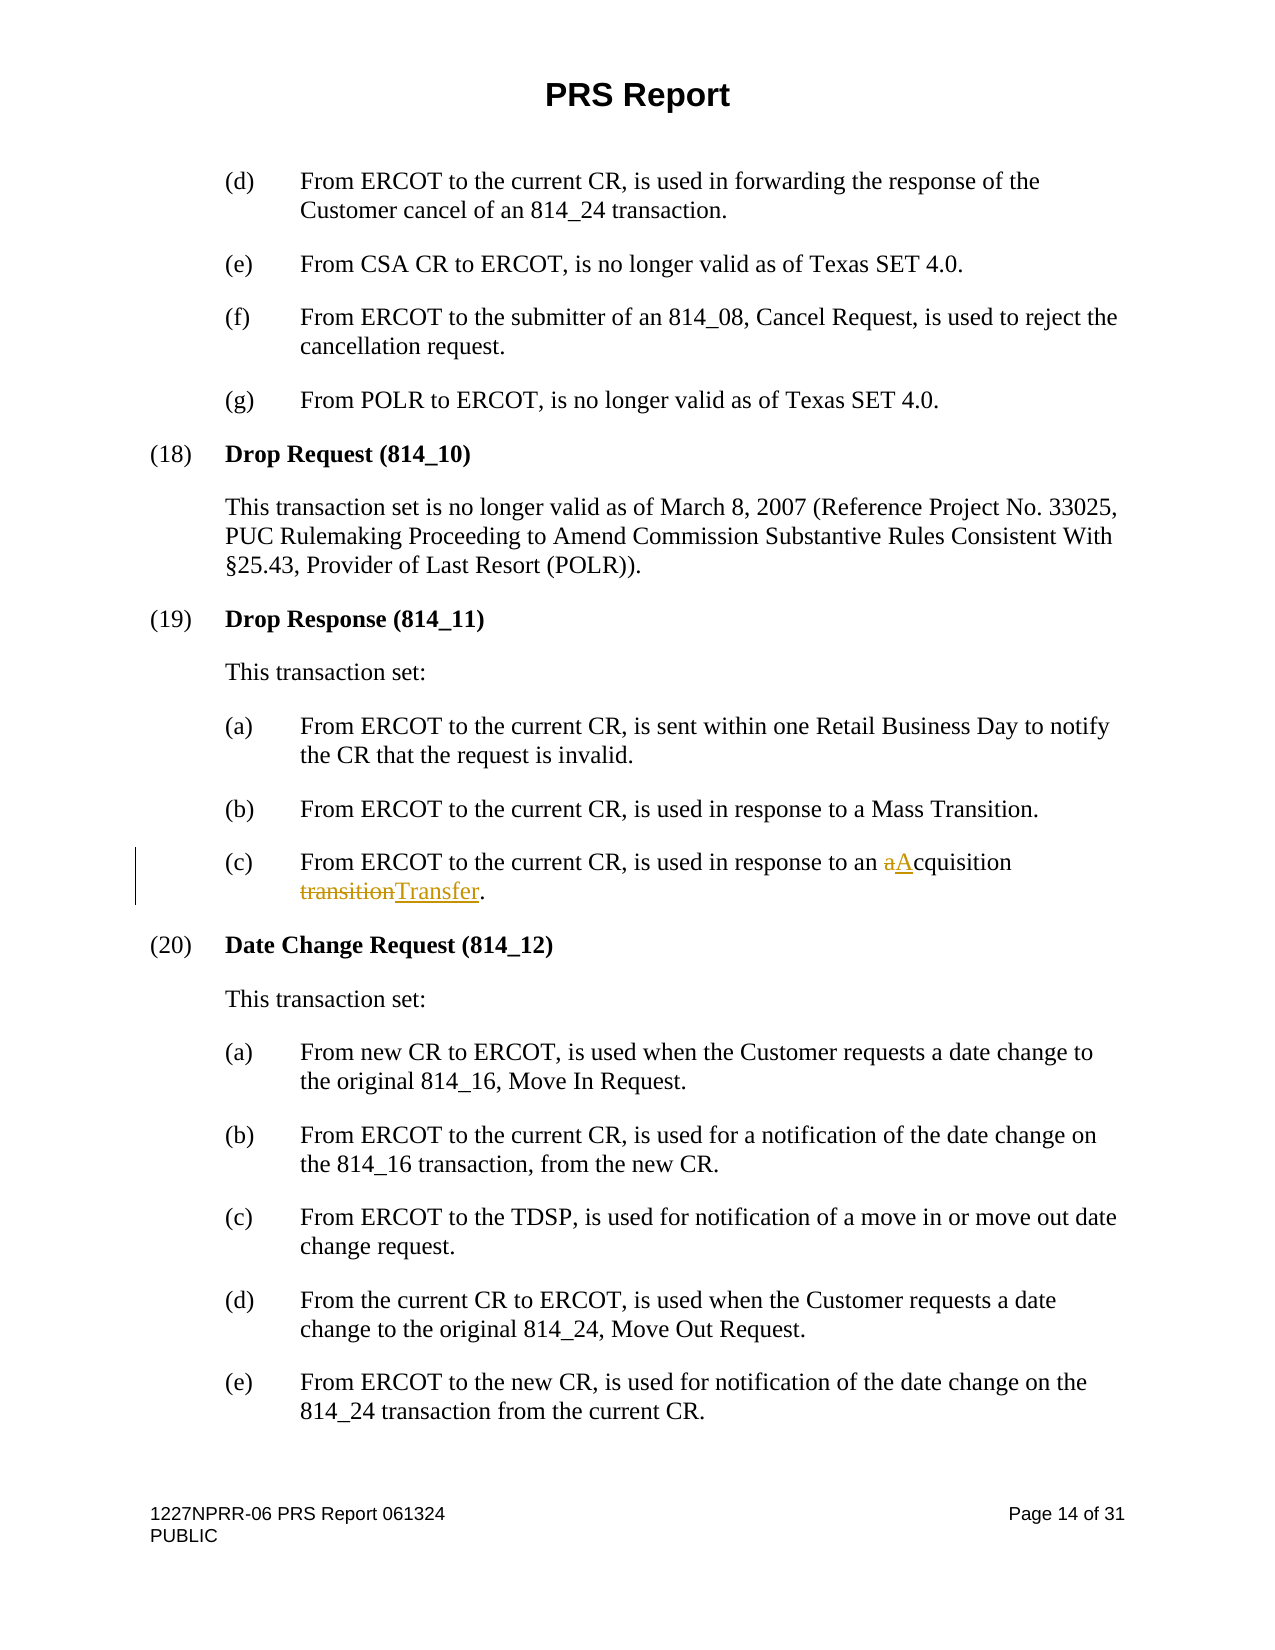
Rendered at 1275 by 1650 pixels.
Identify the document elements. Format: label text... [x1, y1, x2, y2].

text (a) From new CR to ERCOT, is used when the Customer requests a date change to the original 814_16, Move In Request. [225, 1037, 1125, 1095]
text (19) Drop Response (814_11) [150, 604, 1125, 632]
text (d) From the current CR to ERCOT, is used when the Customer requests a date change to the original 814_24, Move Out Request. [225, 1285, 1125, 1342]
text This transaction set: [225, 984, 1125, 1012]
text (d) From ERCOT to the current CR, is used in forwarding the response of the Customer cancel of an 814_24 transaction. [225, 166, 1125, 224]
text (20) Date Change Request (814_12) [150, 930, 1125, 959]
text (g) From POLR to ERCOT, is no longer valid as of Texas SET 4.0. [225, 385, 1125, 414]
text This transaction set: [225, 657, 1125, 686]
text (a) From ERCOT to the current CR, is sent within one Retail Business Day to notify the CR that the request is invalid. [225, 711, 1125, 769]
text (c) From ERCOT to the TDSP, is used for notification of a move in or move out date change request. [225, 1202, 1125, 1260]
text (f) From ERCOT to the submitter of an 814_08, Cancel Request, is used to reject the cancellation request. [225, 302, 1125, 360]
text (b) From ERCOT to the current CR, is used for a notification of the date change on the 814_16 transaction, from the new CR. [225, 1120, 1125, 1177]
text (b) From ERCOT to the current CR, is used in response to a Mass Transition. [225, 794, 1125, 822]
text This transaction set is no longer valid as of March 8, 2007 (Reference Project No. 33025, PUC Rulemaking Proceeding to Amend Commission Substantive Rules Consistent With §25.43, Provider of Last Resort (POLR)). [225, 492, 1125, 579]
text (c) From ERCOT to the current CR, is used in response to an cquisition . [225, 847, 1125, 905]
text (e) From CSA CR to ERCOT, is no longer valid as of Texas SET 4.0. [225, 249, 1125, 277]
text (e) From ERCOT to the new CR, is used for notification of the date change on the 814_24 transaction from the current CR. [225, 1367, 1125, 1425]
text (18) Drop Request (814_10) [150, 439, 1125, 467]
